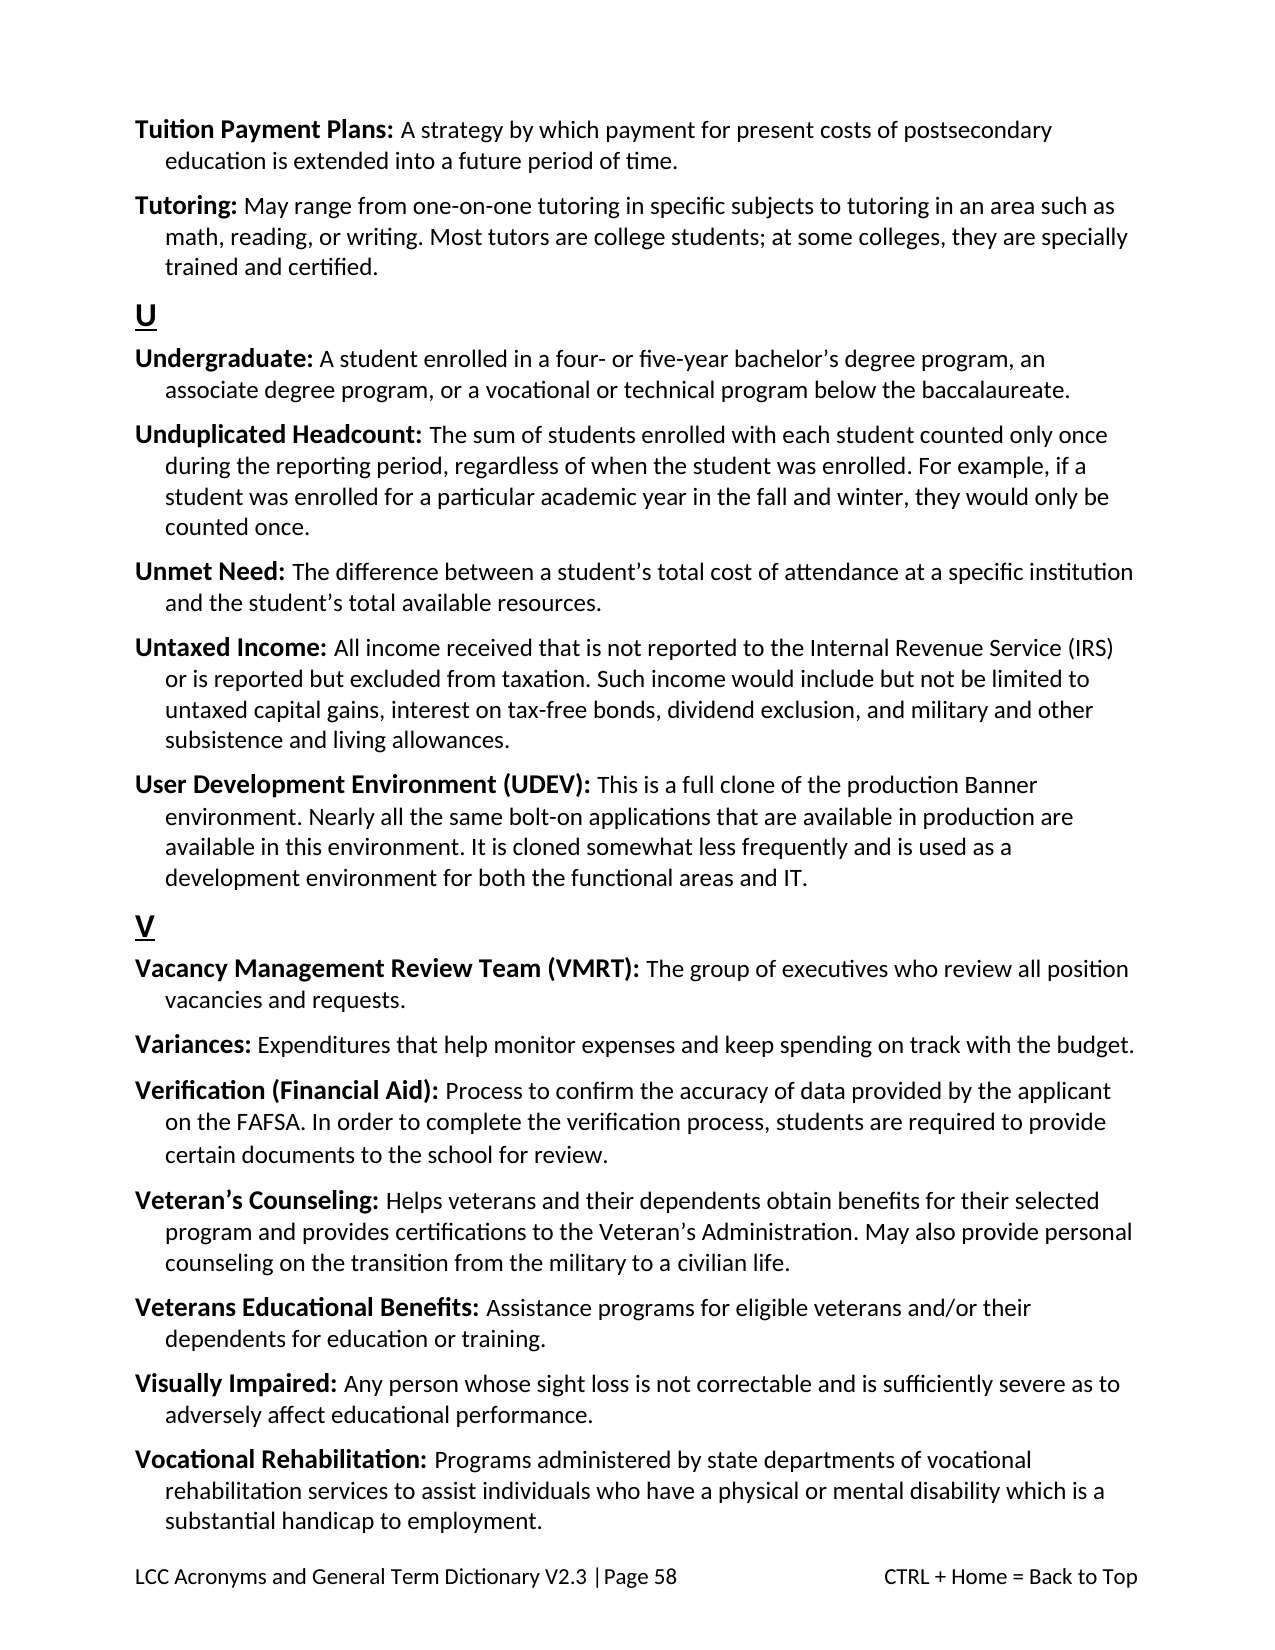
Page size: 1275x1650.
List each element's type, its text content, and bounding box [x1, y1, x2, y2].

text Veterans Educational Benefits: Assistance programs for eligible veterans and/or their dependents for education or training. [135, 1290, 1140, 1353]
text Unmet Need: The difference between a student’s total cost of attendance at a specific institution and the student’s total available resources. [135, 554, 1140, 618]
subtitle V [135, 905, 1140, 945]
text Verification (Financial Aid): Process to confirm the accuracy of data provided by the applicant on the FAFSA. In order to complete the verification process, students are required to provide certain documents to the school for review. [135, 1073, 1140, 1171]
text Unduplicated Headcount: The sum of students enrolled with each student counted only once during the reporting period, regardless of when the student was enrolled. For example, if a student was enrolled for a particular academic year in the fall and winter, they would only be counted once. [135, 417, 1140, 542]
text Undergraduate: A student enrolled in a four- or five-year bachelor’s degree program, an associate degree program, or a vocational or technical program below the baccalaureate. [135, 341, 1140, 405]
text Veteran’s Counseling: Helps veterans and their dependents obtain benefits for their selected program and provides certifications to the Veteran’s Administration. May also provide personal counseling on the transition from the military to a civilian life. [135, 1183, 1140, 1277]
text Variances: Expenditures that help monitor expenses and keep spending on track with the budget. [135, 1028, 1140, 1061]
text Visually Impaired: Any person whose sight loss is not correctable and is sufficiently severe as to adversely affect educational performance. [135, 1366, 1140, 1429]
text Vacancy Management Review Team (VMRT): The group of executives who review all position vacancies and requests. [135, 952, 1140, 1015]
subtitle U [135, 294, 1140, 335]
text Vocational Rehabilitation: Programs administered by state departments of vocational rehabilitation services to assist individuals who have a physical or mental disability which is a substantial handicap to employment. [135, 1442, 1140, 1536]
text Untaxed Income: All income received that is not reported to the Internal Revenue Service (IRS) or is reported but excluded from taxation. Such income would include but not be limited to untaxed capital gains, interest on tax-free bonds, dividend exclusion, and military and other subsistence and living allowances. [135, 631, 1140, 755]
text Tuition Payment Plans: A strategy by which payment for present costs of postsecondary education is extended into a future period of time. [135, 112, 1140, 175]
text Tutoring: May range from one-on-one tutoring in specific subjects to tutoring in an area such as math, reading, or writing. Most tutors are college students; at some colleges, they are specially trained and certified. [135, 188, 1140, 282]
text User Development Environment (UDEV): This is a full clone of the production Banner environment. Nearly all the same bolt-on applications that are available in production are available in this environment. It is cloned somewhat less frequently and is used as a development environment for both the functional areas and IT. [135, 768, 1140, 892]
